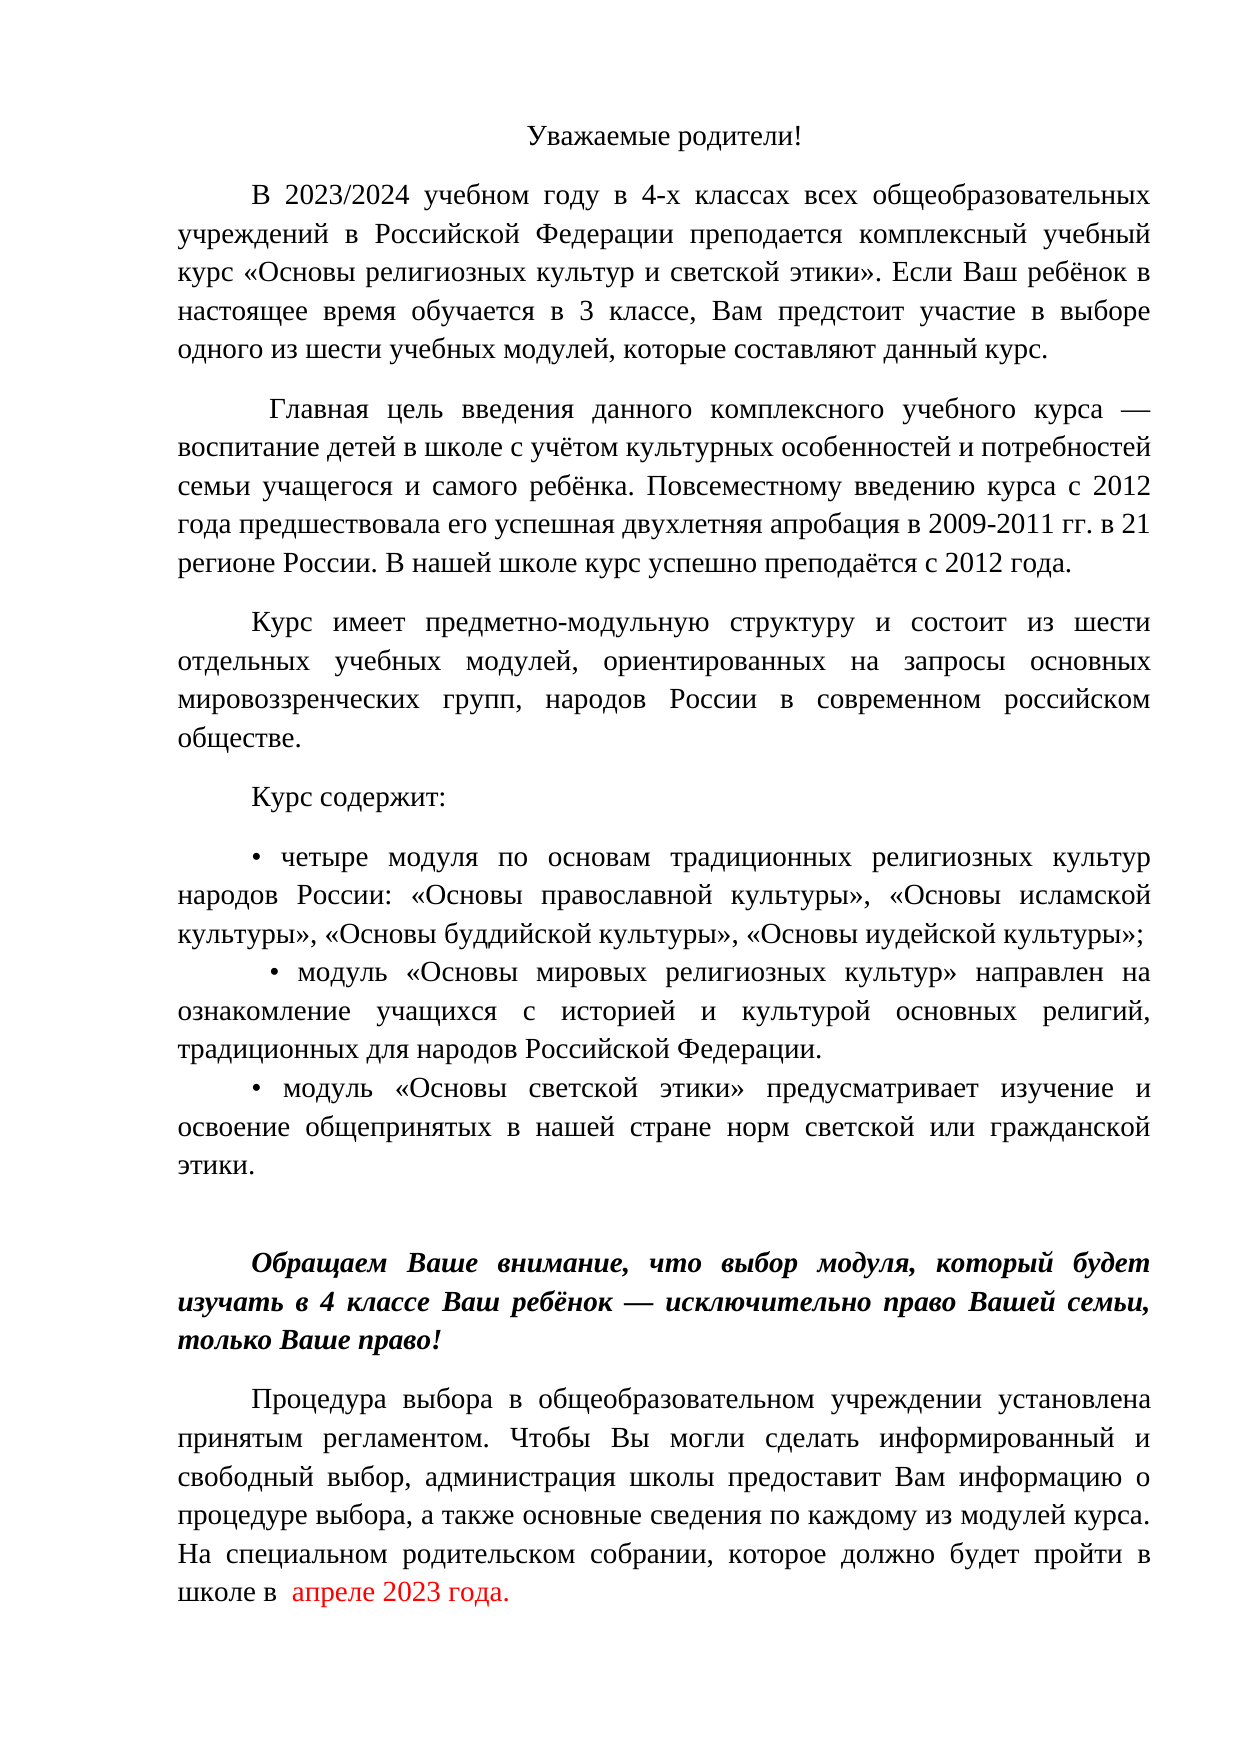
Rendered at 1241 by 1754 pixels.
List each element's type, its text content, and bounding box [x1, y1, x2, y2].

text Курс содержит: [177, 779, 1152, 813]
text Обращаем Ваше внимание, что выбор модуля, который будет изучать в 4 классе Ваш ребёнок — исключительно право Вашей семьи, только Ваше право! [177, 1245, 1152, 1356]
text • модуль «Основы мировых религиозных культур» направлен на ознакомление учащихся с историей и культурой основных религий, традиционных для народов Российской Федерации. [177, 954, 1152, 1065]
text Процедура выбора в общеобразовательном учреждении установлена принятым регламентом. Чтобы Вы могли сделать информированный и свободный выбор, администрация школы предоставит Вам информацию о процедуре выбора, а также основные сведения по каждому из модулей курса. На специальном родительском собрании, которое должно будет пройти в школе в апреле 2023 года. [177, 1382, 1152, 1608]
text В 2023/2024 учебном году в 4-х классах всех общеобразовательных учреждений в Российской Федерации преподается комплексный учебный курс «Основы религиозных культур и светской этики». Если Ваш ребёнок в настоящее время обучается в 3 классе, Вам предстоит участие в выборе одного из шести учебных модулей, которые составляют данный курс. [177, 177, 1152, 365]
text Уважаемые родители! [177, 118, 1152, 152]
text Главная цель введения данного комплексного учебного курса — воспитание детей в школе с учётом культурных особенностей и потребностей семьи учащегося и самого ребёнка. Повсеместному введению курса с 2012 года предшествовала его успешная двухлетняя апробация в 2009-2011 гг. в 21 регионе России. В нашей школе курс успешно преподаётся с 2012 года. [177, 391, 1152, 579]
text • модуль «Основы светской этики» предусматривает изучение и освоение общепринятых в нашей стране норм светской или гражданской этики. [177, 1070, 1152, 1181]
text Курс имеет предметно-модульную структуру и состоит из шести отдельных учебных модулей, ориентированных на запросы основных мировоззренческих групп, народов России в современном российском обществе. [177, 604, 1152, 754]
text • четыре модуля по основам традиционных религиозных культур народов России: «Основы православной культуры», «Основы исламской культуры», «Основы буддийской культуры», «Основы иудейской культуры»; [177, 839, 1152, 949]
